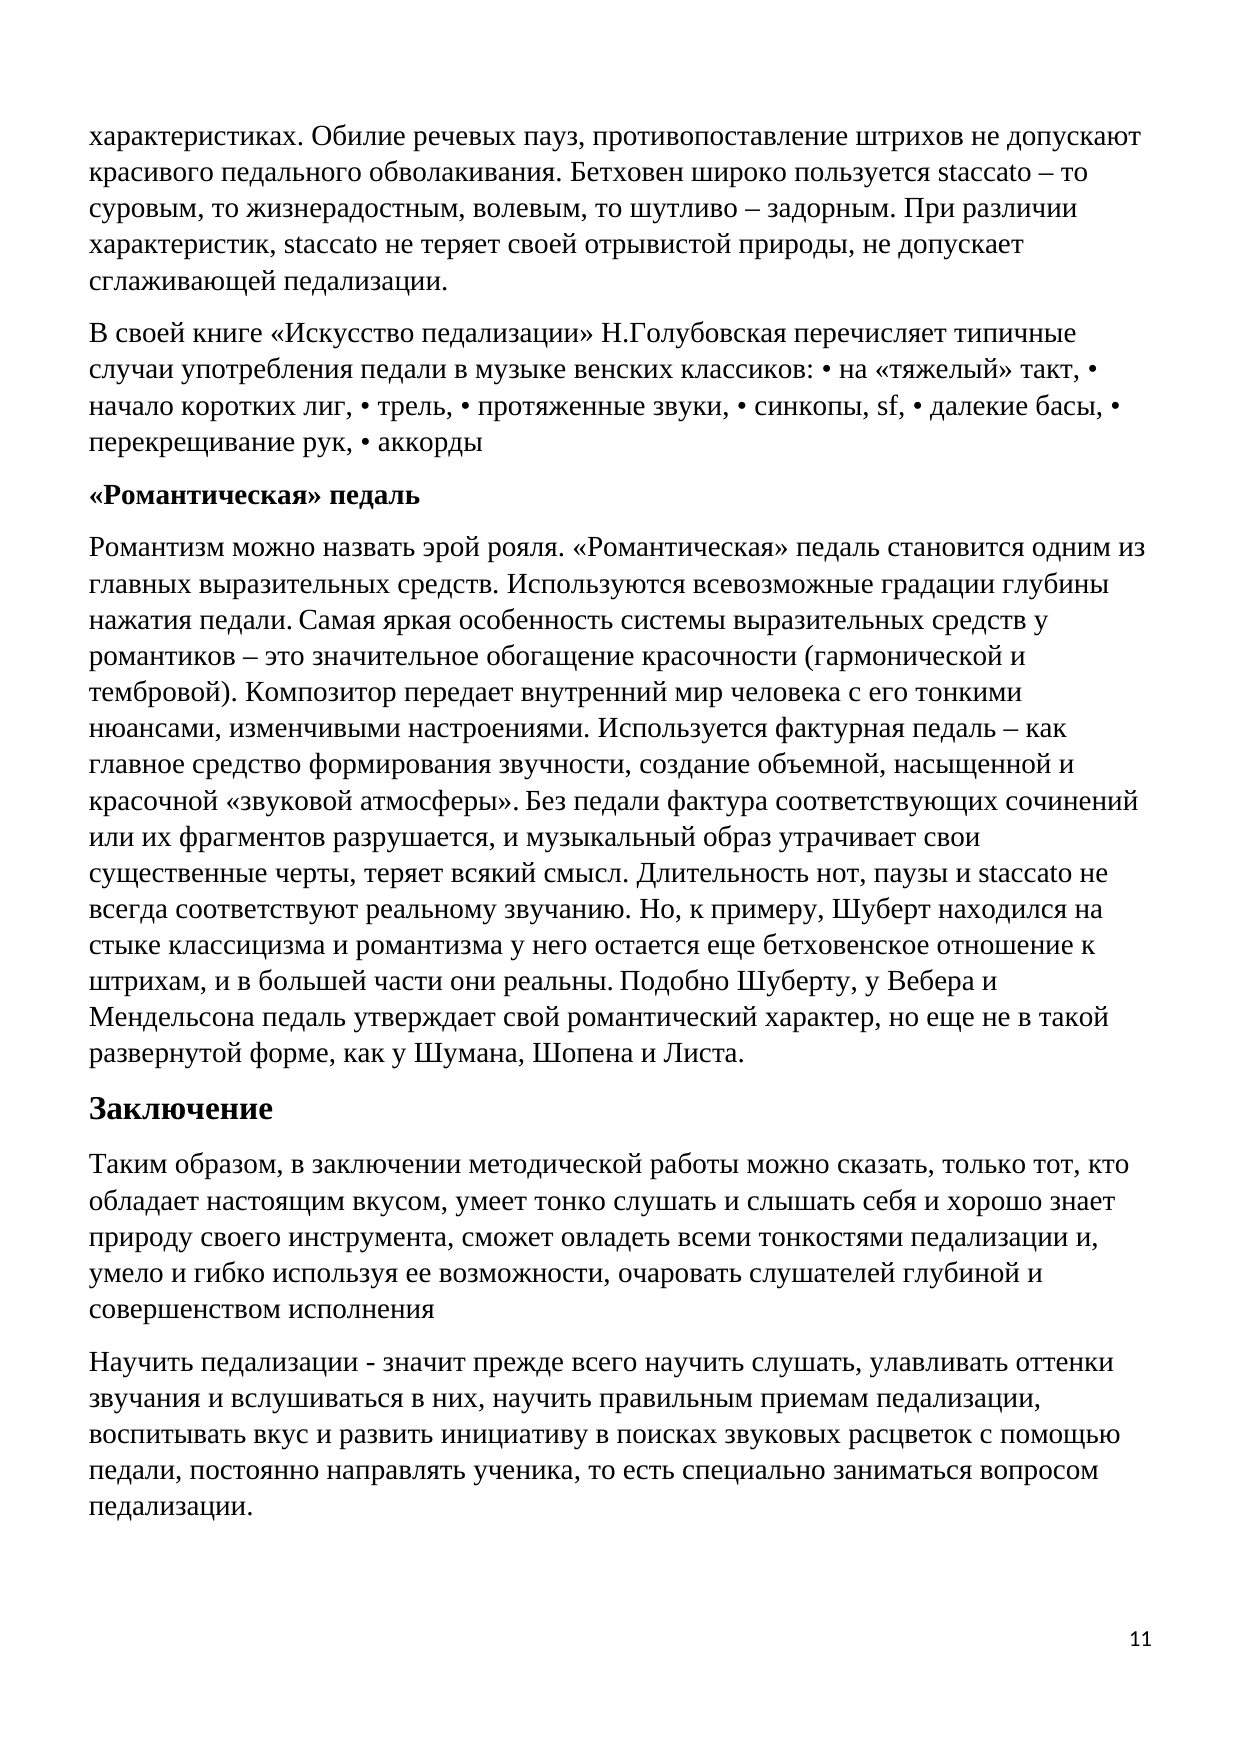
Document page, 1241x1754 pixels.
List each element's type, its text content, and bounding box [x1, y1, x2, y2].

text Романтизм можно назвать эрой рояля. «Романтическая» педаль становится одним из главных выразительных средств. Используются всевозможные градации глубины нажатия педали. Самая яркая особенность системы выразительных средств у романтиков – это значительное обогащение красочности (гармонической и тембровой). Композитор передает внутренний мир человека с его тонкими нюансами, изменчивыми настроениями. Используется фактурная педаль – как главное средство формирования звучности, создание объемной, насыщенной и красочной «звуковой атмосферы». Без педали фактура соответствующих сочинений или их фрагментов разрушается, и музыкальный образ утрачивает свои существенные черты, теряет всякий смысл. Длительность нот, паузы и staccato не всегда соответствуют реальному звучанию. Но, к примеру, Шуберт находился на стыке классицизма и романтизма у него остается еще бетховенское отношение к штрихам, и в большей части они реальны. Подобно Шуберту, у Вебера и Мендельсона педаль утверждает свой романтический характер, но еще не в такой развернутой форме, как у Шумана, Шопена и Листа. [88, 529, 1152, 1069]
text Заключение [88, 1088, 1152, 1127]
text В своей книге «Искусство педализации» Н.Голубовская перечисляет типичные случаи употребления педали в музыке венских классиков: • на «тяжелый» такт, • начало коротких лиг, • трель, • протяженные звуки, • синкопы, sf, • далекие басы, • перекрещивание рук, • аккорды [88, 316, 1167, 457]
text Научить педализации - значит прежде всего научить слушать, улавливать оттенки звучания и вслушиваться в них, научить правильным приемам педализации, воспитывать вкус и развить инициативу в поисках звуковых расцветок с помощью педали, постоянно направлять ученика, то есть специально заниматься вопросом педализации. [88, 1344, 1167, 1522]
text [88, 118, 1167, 296]
text «Романтическая» педаль [88, 477, 1152, 510]
text Таким образом, в заключении методической работы можно сказать, только тот, кто обладает настоящим вкусом, умеет тонко слушать и слышать себя и хорошо знает природу своего инструмента, сможет овладеть всеми тонкостями педализации и, умело и гибко используя ее возможности, очаровать слушателей глубиной и совершенством исполнения [88, 1146, 1167, 1324]
